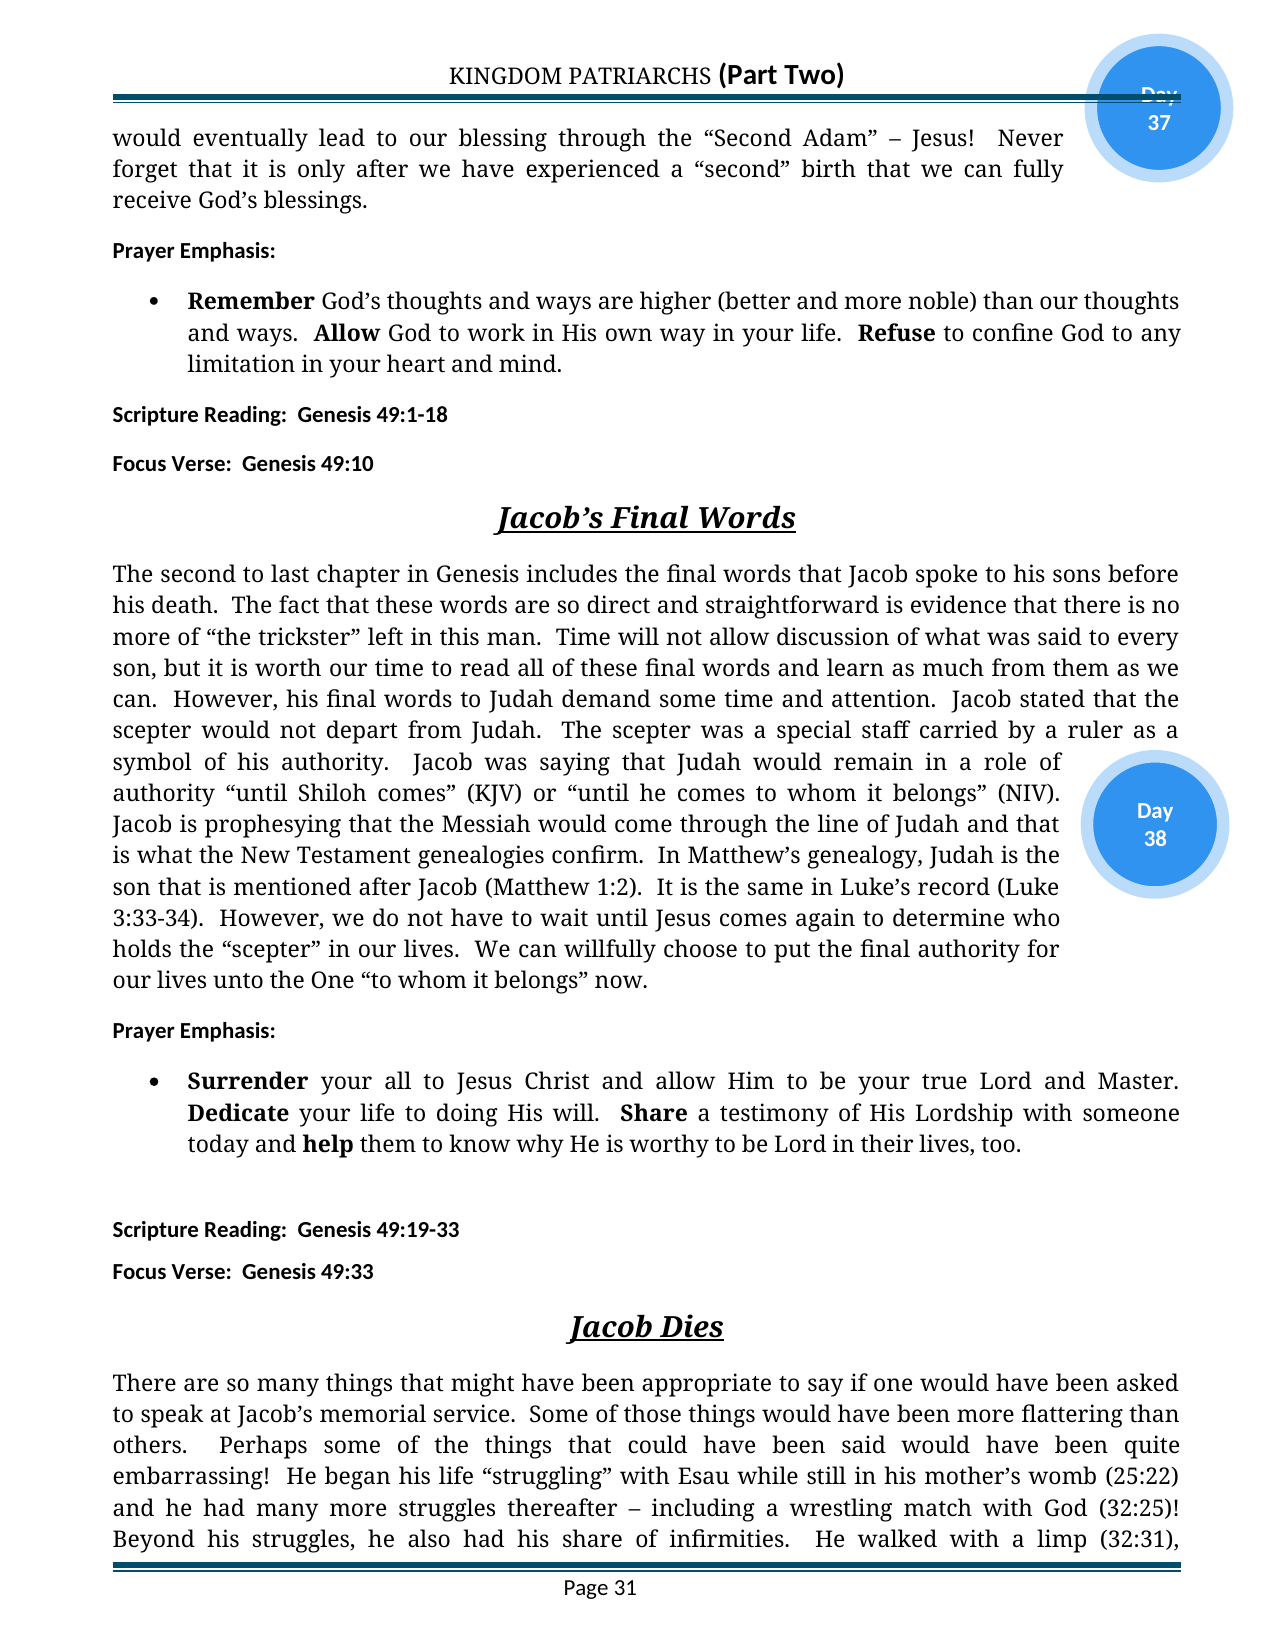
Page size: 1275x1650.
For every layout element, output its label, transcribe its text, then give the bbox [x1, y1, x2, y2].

text Jacob Dies [112, 1306, 1181, 1346]
text Prayer Emphasis: [112, 1016, 1181, 1044]
text Focus Verse: Genesis 49:10 [112, 449, 1181, 477]
text Scripture Reading: Genesis 49:1-18 [112, 400, 1181, 428]
list Scripture Reading: Genesis 49:19-33 [112, 1215, 1181, 1243]
text The second to last chapter in Genesis includes the final words that Jacob spoke to his sons before his death. The fact that these words are so direct and straightforward is evidence that there is no more of “the trickster” left in this man. Time will not allow discussion of what was said to every son, but it is worth our time to read all of these final words and learn as much from them as we can. However, his final words to Judah demand some time and attention. Jacob stated that the scepter would not depart from Judah. The scepter was a special staff carried by a ruler as a symbol of his authority. Jacob was saying that Judah would remain in a role of authority “until Shiloh comes” (KJV) or “until he comes to whom it belongs” (NIV). Jacob is prophesying that the Messiah would come through the line of Judah and that is what the New Testament genealogies confirm. In Matthew’s genealogy, Judah is the son that is mentioned after Jacob (Matthew 1:2). It is the same in Luke’s record (Luke 3:33-34). However, we do not have to wait until Jesus comes again to determine who holds the “scepter” in our lives. We can willfully choose to put the final authority for our lives unto the One “to whom it belongs” now. [112, 558, 1181, 996]
list Surrender your all to Jesus Christ and allow Him to be your true Lord and Master. Dedicate your life to doing His will. Share a testimony of His Lordship with someone today and help them to know why He is worthy to be Lord in their lives, too. [150, 1065, 1181, 1159]
text Prayer Emphasis: [112, 236, 1181, 264]
list Remember God’s thoughts and ways are higher (better and more noble) than our thoughts and ways. Allow God to work in His own way in your life. Refuse to confine God to any limitation in your heart and mind. [150, 285, 1181, 379]
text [112, 1366, 1181, 1554]
list Focus Verse: Genesis 49:33 [112, 1257, 1181, 1285]
text Jacob’s Final Words [112, 498, 1181, 537]
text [112, 122, 1181, 216]
